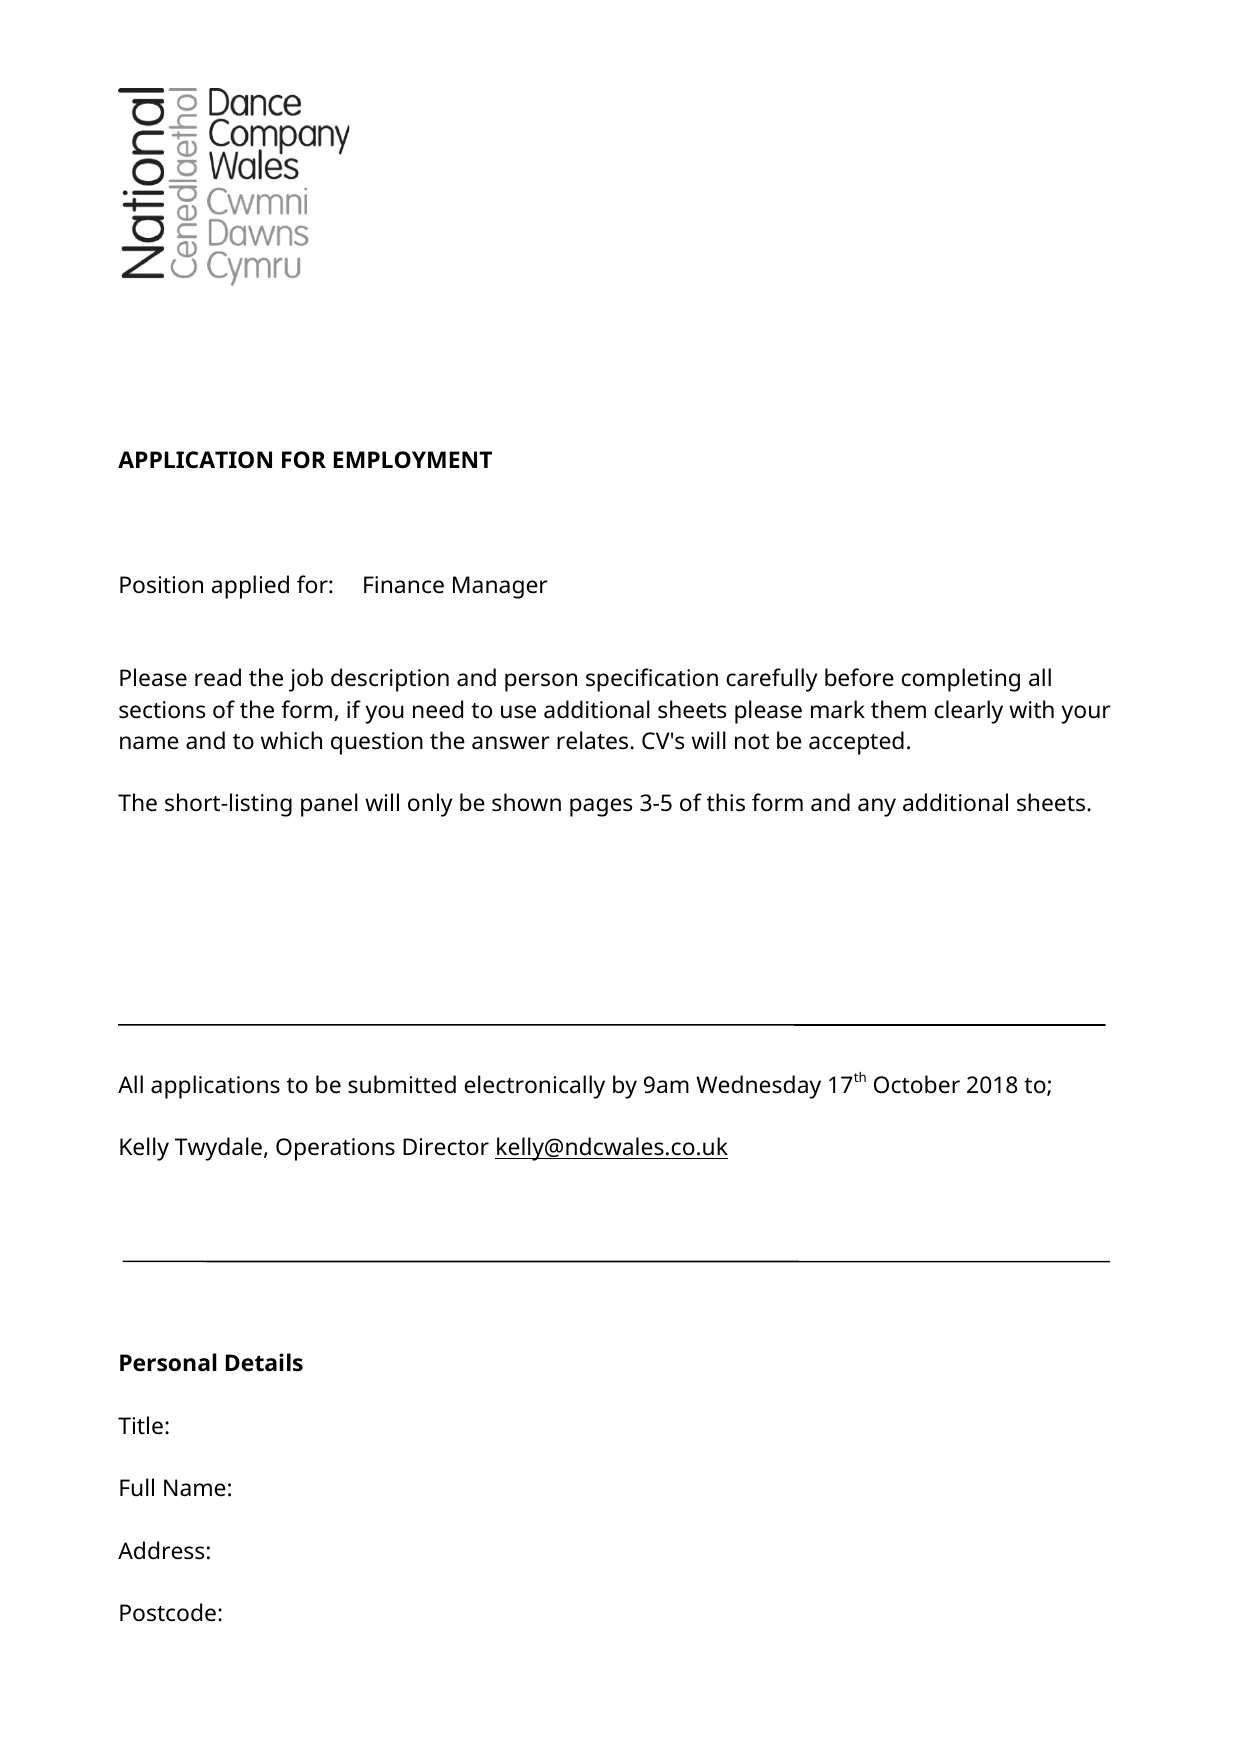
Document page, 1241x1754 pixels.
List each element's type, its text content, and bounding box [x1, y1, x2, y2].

text All applications to be submitted electronically by 9am Wednesday 17th October 2018 to; [118, 1069, 1122, 1100]
text Postcode: [118, 1597, 1122, 1629]
text Title: [118, 1410, 1122, 1441]
text Full Name: [118, 1472, 1122, 1504]
text Position applied for: Finance Manager [118, 569, 1122, 600]
text Kelly Twydale, Operations Director kelly@ndcwales.co.uk [118, 1131, 1122, 1162]
picture [118, 88, 350, 286]
text Personal Details [118, 1347, 1122, 1379]
text Address: [118, 1535, 1122, 1566]
text APPLICATION FOR EMPLOYMENT [118, 444, 1122, 475]
text The short-listing panel will only be shown pages 3-5 of this form and any additional sheets. [118, 787, 1122, 819]
text Please read the job description and person specification carefully before completing all sections of the form, if you need to use additional sheets please mark them clearly with your name and to which question the answer relates. CV's will not be accepted. [118, 662, 1122, 756]
